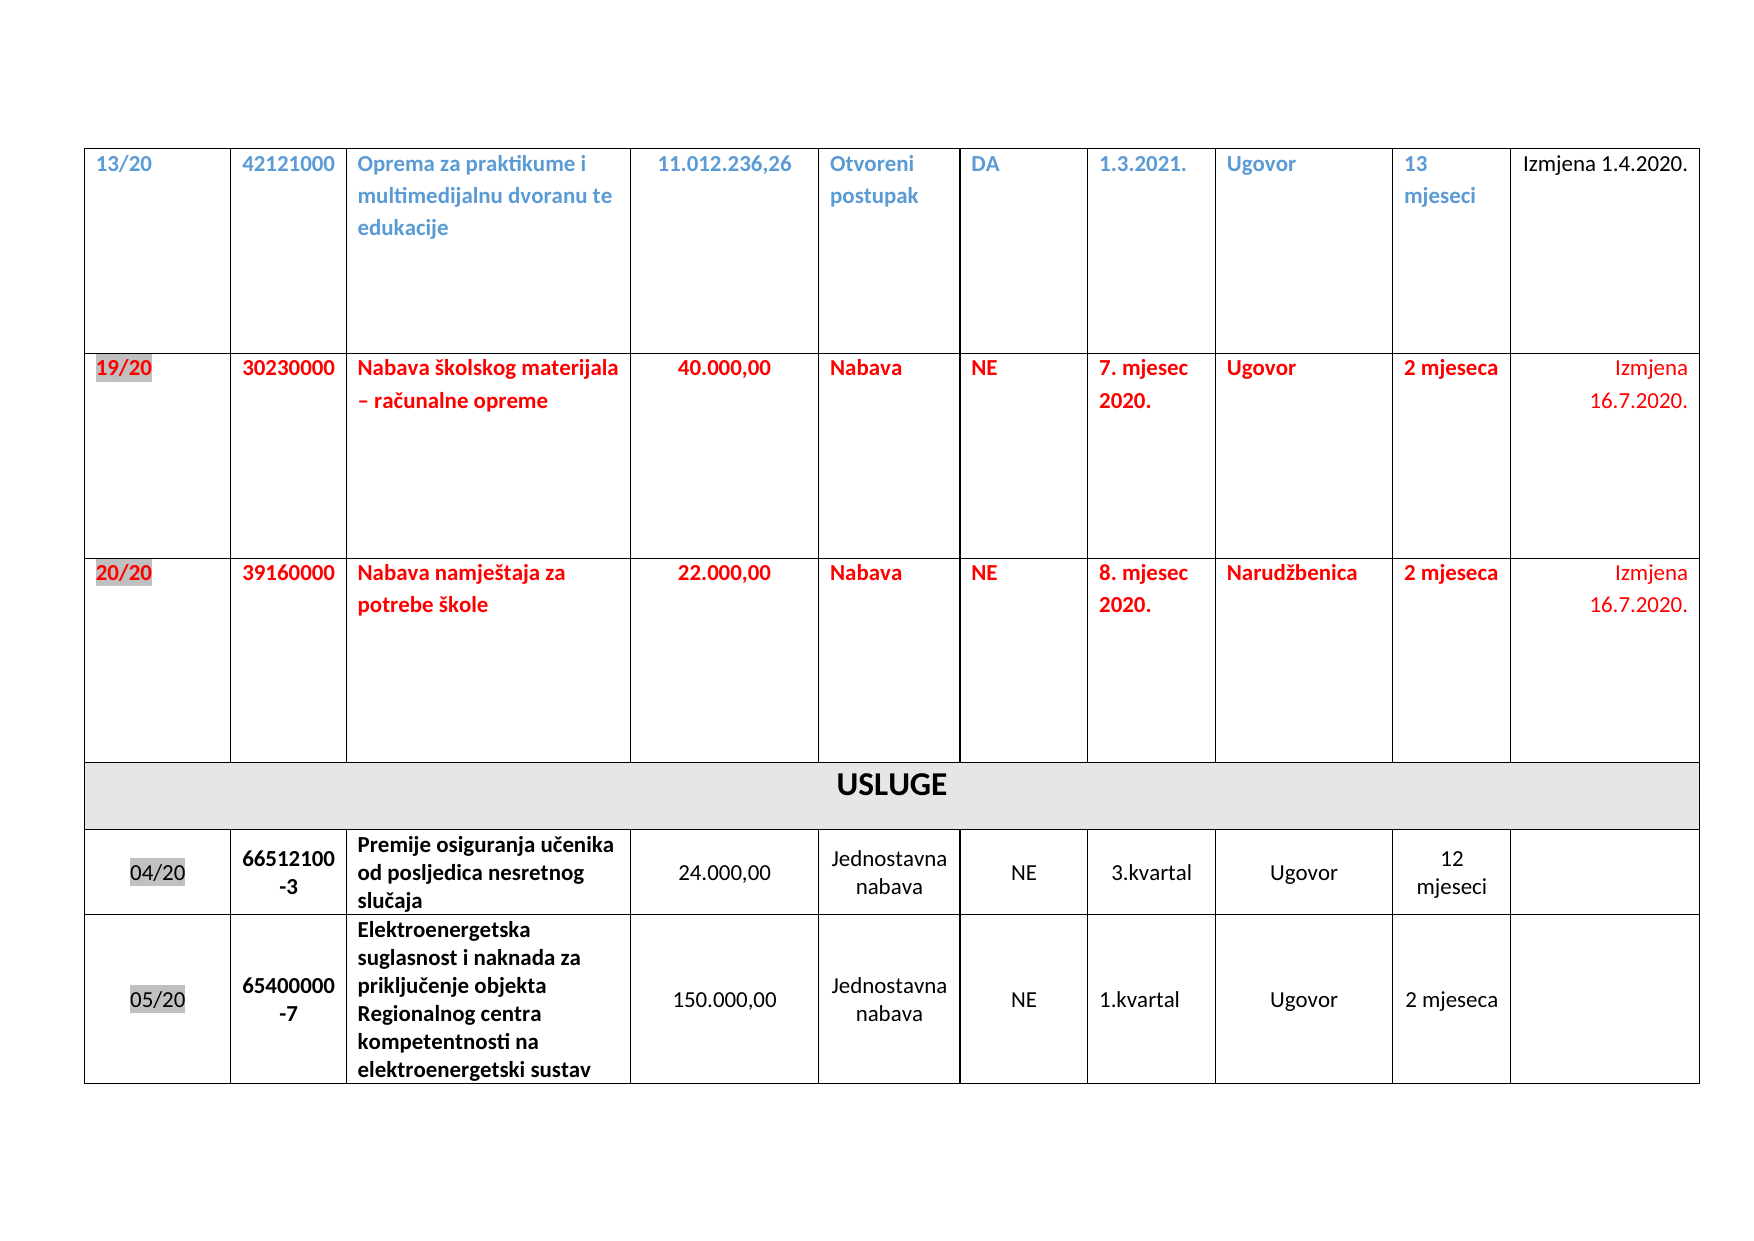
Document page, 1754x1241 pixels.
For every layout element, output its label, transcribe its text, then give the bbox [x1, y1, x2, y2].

table_cell Jednostavna nabava [819, 915, 959, 1083]
table_cell Ugovor [1216, 149, 1392, 352]
table_cell Premije osiguranja učenika od posljedica nesretnog slučaja [347, 830, 630, 914]
table_cell Narudžbenica [1216, 559, 1392, 762]
table_cell 150.000,00 [631, 915, 818, 1083]
table_cell Oprema za praktikume i multimedijalnu dvoranu te edukacije [347, 149, 630, 352]
table_cell NE [961, 915, 1087, 1083]
table_cell Ugovor [1216, 830, 1392, 914]
table_cell 05/20 [85, 915, 230, 1083]
table_cell [1511, 915, 1699, 1083]
table_cell 3.kvartal [1088, 830, 1215, 914]
table_cell 40.000,00 [631, 354, 818, 557]
table_cell Ugovor [1216, 915, 1392, 1083]
table_cell 20/20 [85, 559, 230, 762]
table_cell USLUGE [85, 763, 1699, 829]
table_cell DA [961, 149, 1087, 352]
table_cell NE [961, 559, 1087, 762]
table_cell Izmjena 16.7.2020. [1511, 354, 1699, 557]
table_cell Jednostavna nabava [819, 830, 959, 914]
table_cell 1.3.2021. [1088, 149, 1215, 352]
table_cell 2 mjeseca [1393, 354, 1510, 557]
table_cell 42121000 [231, 149, 346, 352]
table_cell 2 mjeseca [1393, 915, 1510, 1083]
table_cell 19/20 [85, 354, 230, 557]
table_cell 66512100-3 [231, 830, 346, 914]
table_cell NE [961, 354, 1087, 557]
table_cell Izmjena 16.7.2020. [1511, 559, 1699, 762]
table_cell Ugovor [1216, 354, 1392, 557]
table_cell Nabava [819, 559, 959, 762]
table_cell Elektroenergetska suglasnost i naknada za priključenje objekta Regionalnog centra kompetentnosti na elektroenergetski sustav [347, 915, 630, 1083]
table_cell NE [961, 830, 1087, 914]
table_cell Nabava školskog materijala – računalne opreme [347, 354, 630, 557]
table_cell 24.000,00 [631, 830, 818, 914]
table_cell Nabava namještaja za potrebe škole [347, 559, 630, 762]
table_cell 8. mjesec 2020. [1088, 559, 1215, 762]
table_cell 22.000,00 [631, 559, 818, 762]
table_cell Izmjena 1.4.2020. [1511, 149, 1699, 352]
table_cell 39160000 [231, 559, 346, 762]
table_cell 65400000-7 [231, 915, 346, 1083]
table_cell Nabava [819, 354, 959, 557]
table_cell 04/20 [85, 830, 230, 914]
table_cell 30230000 [231, 354, 346, 557]
table_cell Otvoreni postupak [819, 149, 959, 352]
table_cell 12 mjeseci [1393, 830, 1510, 914]
table_cell 2 mjeseca [1393, 559, 1510, 762]
table_cell 11.012.236,26 [631, 149, 818, 352]
table_cell 1.kvartal [1088, 915, 1215, 1083]
table_cell 13 mjeseci [1393, 149, 1510, 352]
table_cell 13/20 [85, 149, 230, 352]
table_cell [1511, 830, 1699, 914]
table_cell 7. mjesec 2020. [1088, 354, 1215, 557]
